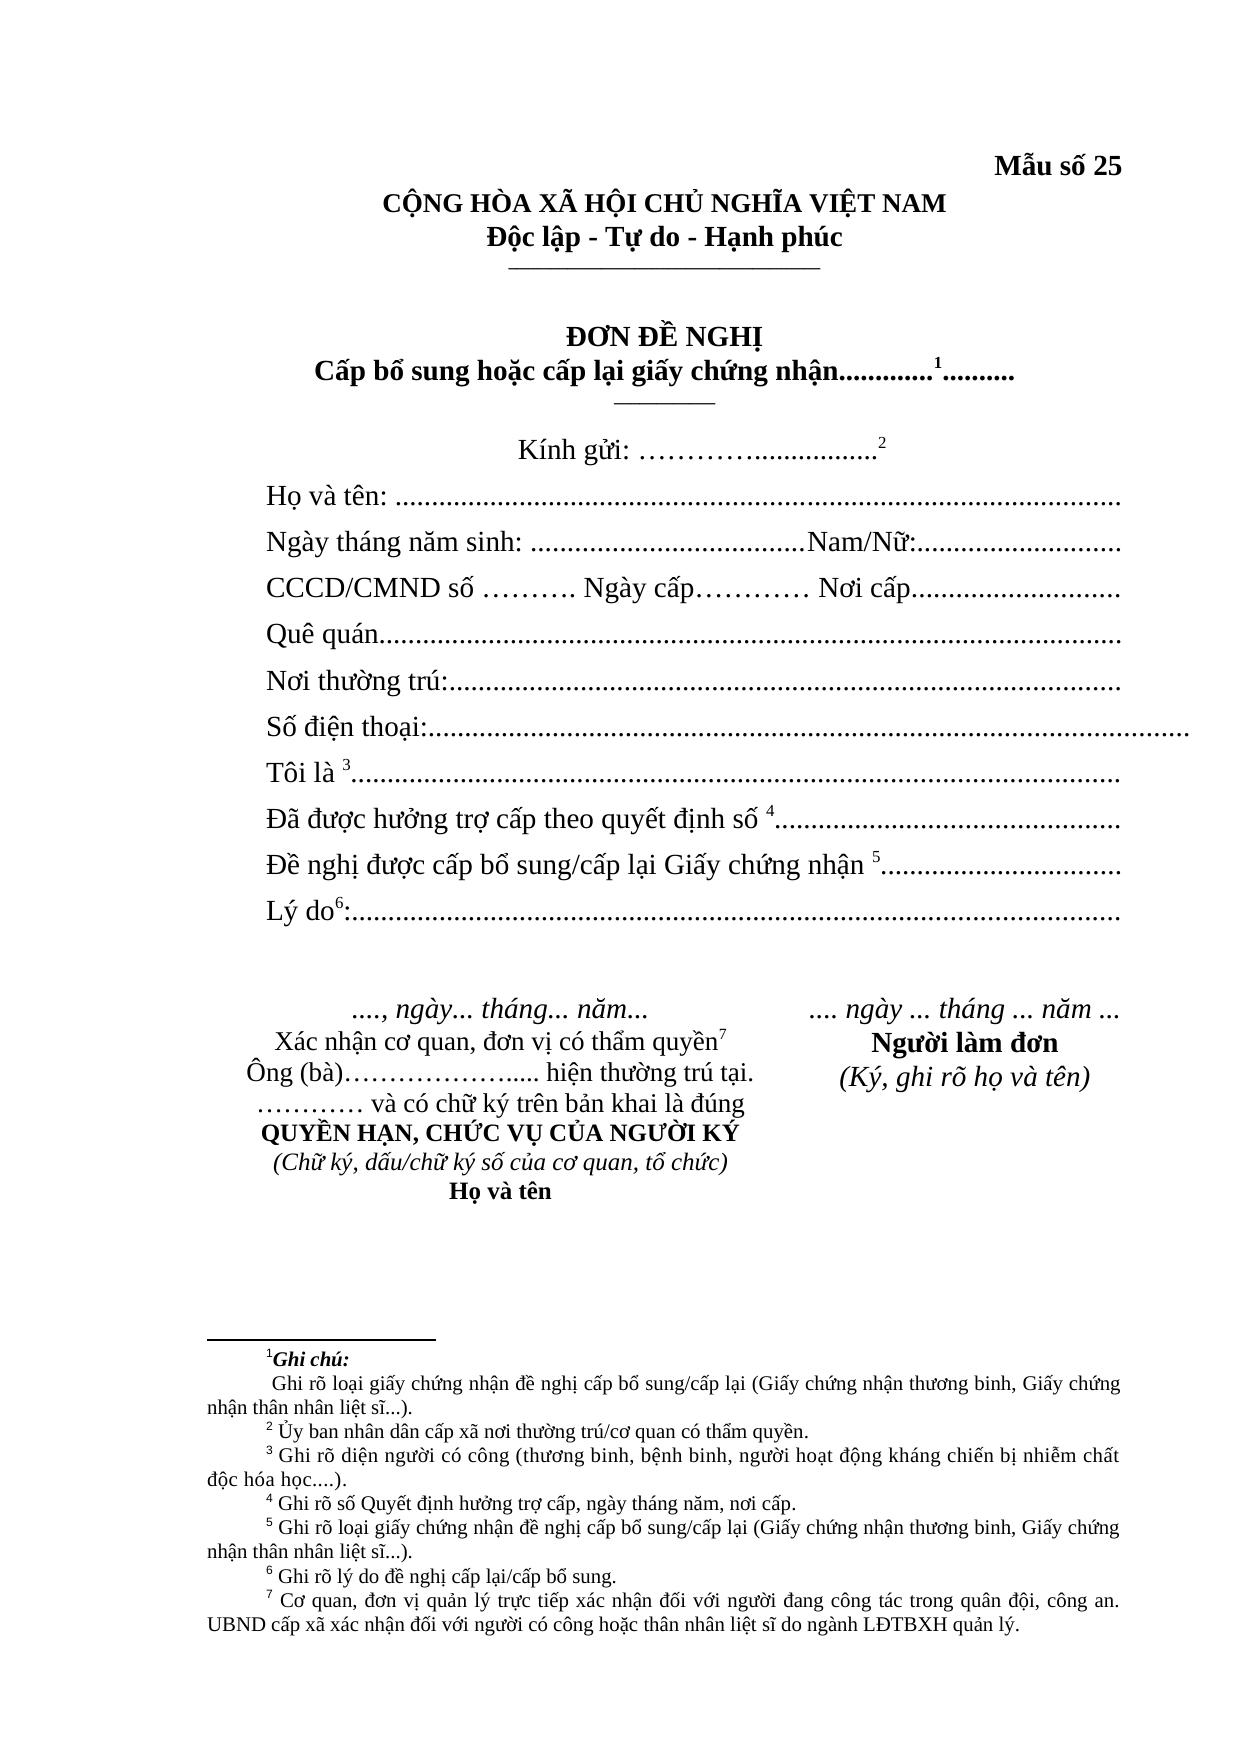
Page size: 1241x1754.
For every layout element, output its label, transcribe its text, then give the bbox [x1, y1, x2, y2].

text Ngày tháng năm sinh: Nam/Nữ: [207, 524, 1122, 558]
text Số điện thoại: [207, 709, 1122, 742]
text Lý do: [207, 893, 1122, 926]
text CỘNG HÒA XÃ HỘI CHỦ NGHĨA VIỆT NAM [207, 187, 1122, 219]
text ____________ [207, 386, 1122, 420]
text Quê quán [207, 617, 1122, 650]
table_header [207, 958, 1234, 1205]
text Họ và tên: [207, 478, 1122, 512]
text Cấp bổ sung hoặc cấp lại giấy chứng nhận....................... [207, 353, 1122, 386]
text Đã được hưởng trợ cấp theo quyết định số [207, 801, 1122, 834]
text Tôi là [207, 755, 1122, 788]
text CCCD/CMND số ………. Ngày cấp………… Nơi cấp [207, 571, 1122, 604]
text Độc lập - Tự do - Hạnh phúc [207, 219, 1122, 252]
text ĐƠN ĐỀ NGHỊ [207, 319, 1122, 353]
text Đề nghị được cấp bổ sung/cấp lại Giấy chứng nhận [207, 847, 1122, 880]
text Nơi thường trú: [207, 663, 1122, 696]
text Kính gửi: …………................. [207, 432, 1122, 466]
subtitle Mẫu số 25 [207, 148, 1122, 181]
text _____________________________________ [207, 252, 1122, 286]
